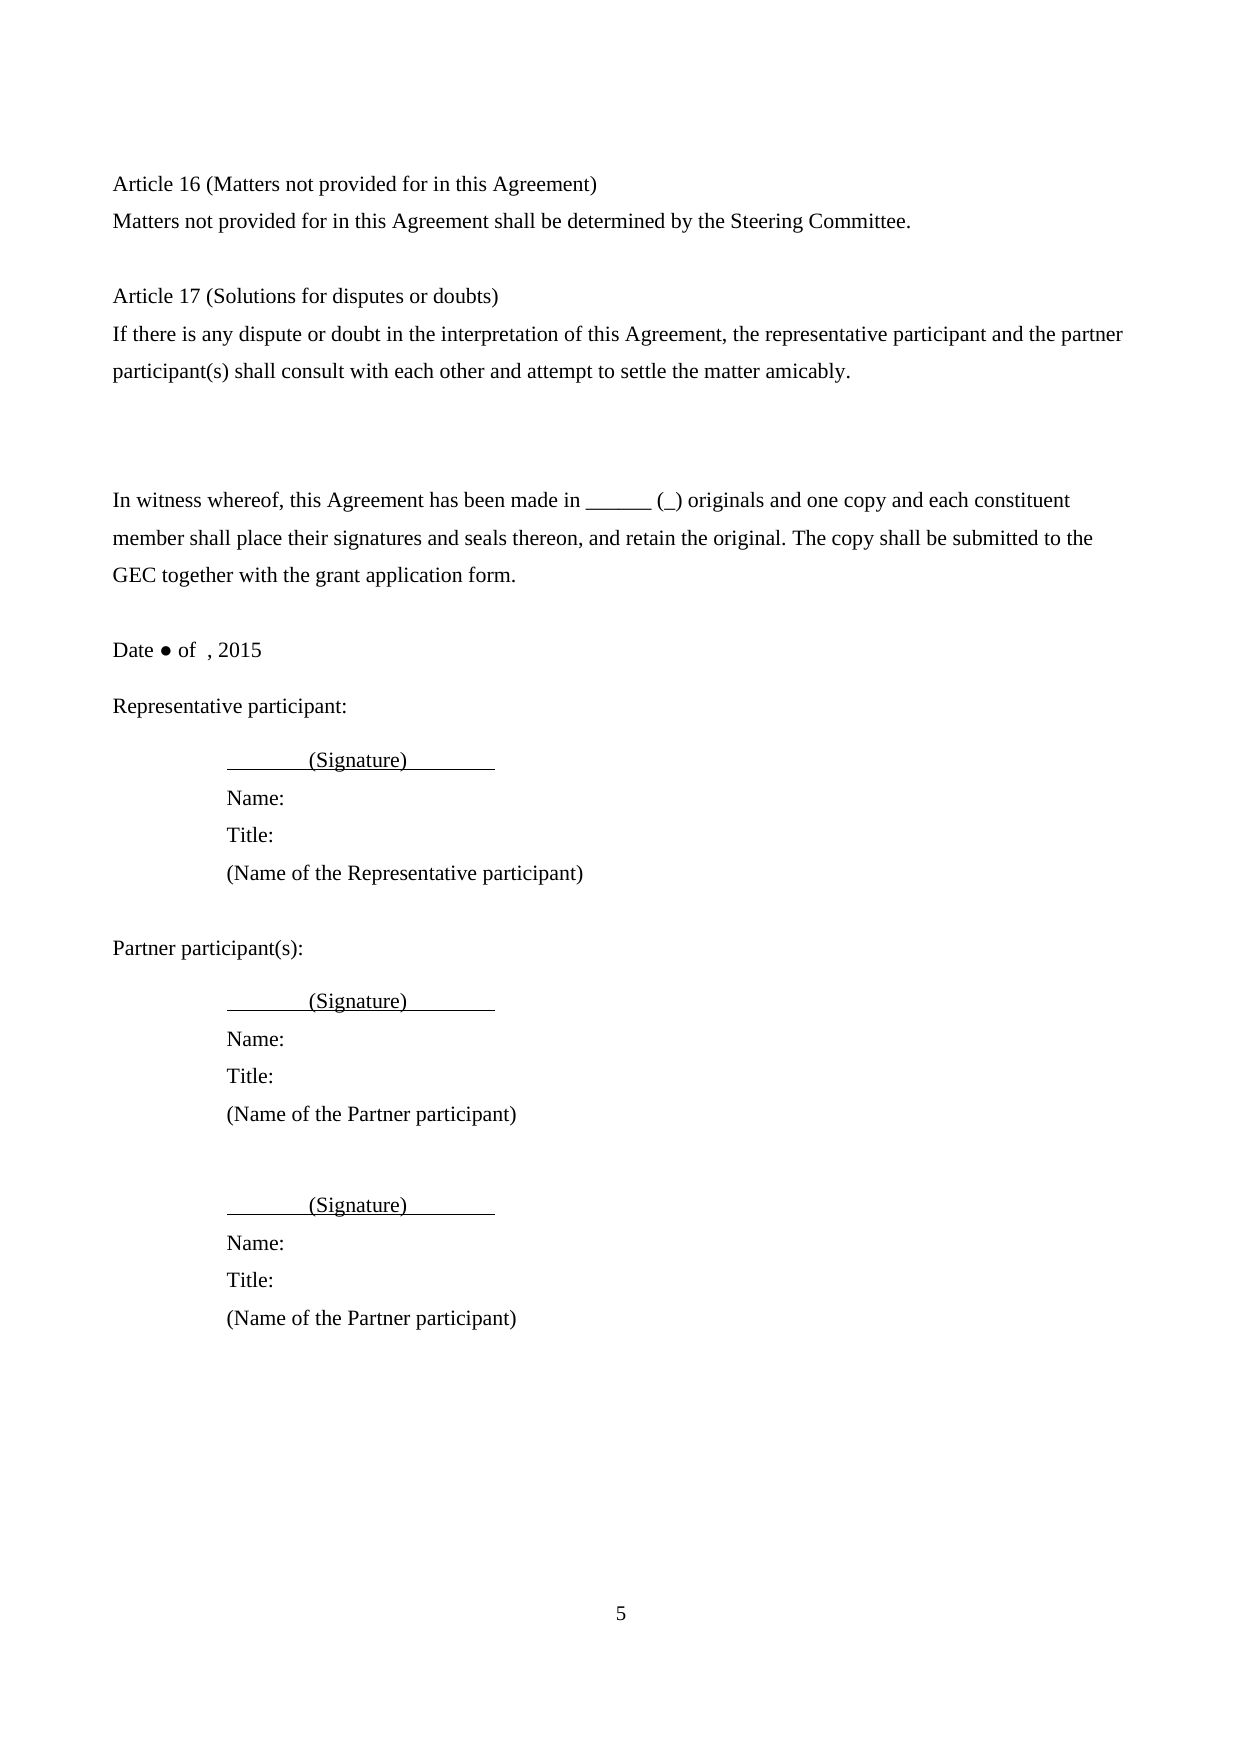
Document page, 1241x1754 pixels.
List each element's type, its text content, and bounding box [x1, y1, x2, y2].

text Name: [110, 778, 1136, 816]
text Date ● of , 2015 [112, 631, 1135, 669]
text Title: [110, 816, 1136, 853]
text (Name of the Representative participant) [110, 853, 1136, 891]
text Article 17 (Solutions for disputes or doubts) [112, 277, 1135, 314]
text (Signature) [110, 741, 1136, 778]
text Title: [110, 1057, 1136, 1095]
text (Signature) [110, 1186, 1136, 1223]
text (Name of the Partner participant) [110, 1095, 1136, 1132]
text Partner participant(s): [112, 928, 1135, 966]
text (Name of the Partner participant) [110, 1298, 1136, 1336]
text Matters not provided for in this Agreement shall be determined by the Steering Committee. [112, 202, 1135, 239]
text Article 16 (Matters not provided for in this Agreement) [112, 164, 1135, 202]
text Title: [110, 1261, 1136, 1298]
text In witness whereof, this Agreement has been made in ______ (_) originals and one copy and each constituent member shall place their signatures and seals thereon, and retain the original. The copy shall be submitted to the GEC together with the grant application form. [112, 481, 1135, 594]
text Name: [110, 1020, 1136, 1057]
text If there is any dispute or doubt in the interpretation of this Agreement, the representative participant and the partner participant(s) shall consult with each other and attempt to settle the matter amicably. [112, 314, 1135, 389]
text Name: [110, 1223, 1136, 1261]
text Representative participant: [112, 687, 1135, 725]
text (Signature) [110, 982, 1136, 1020]
